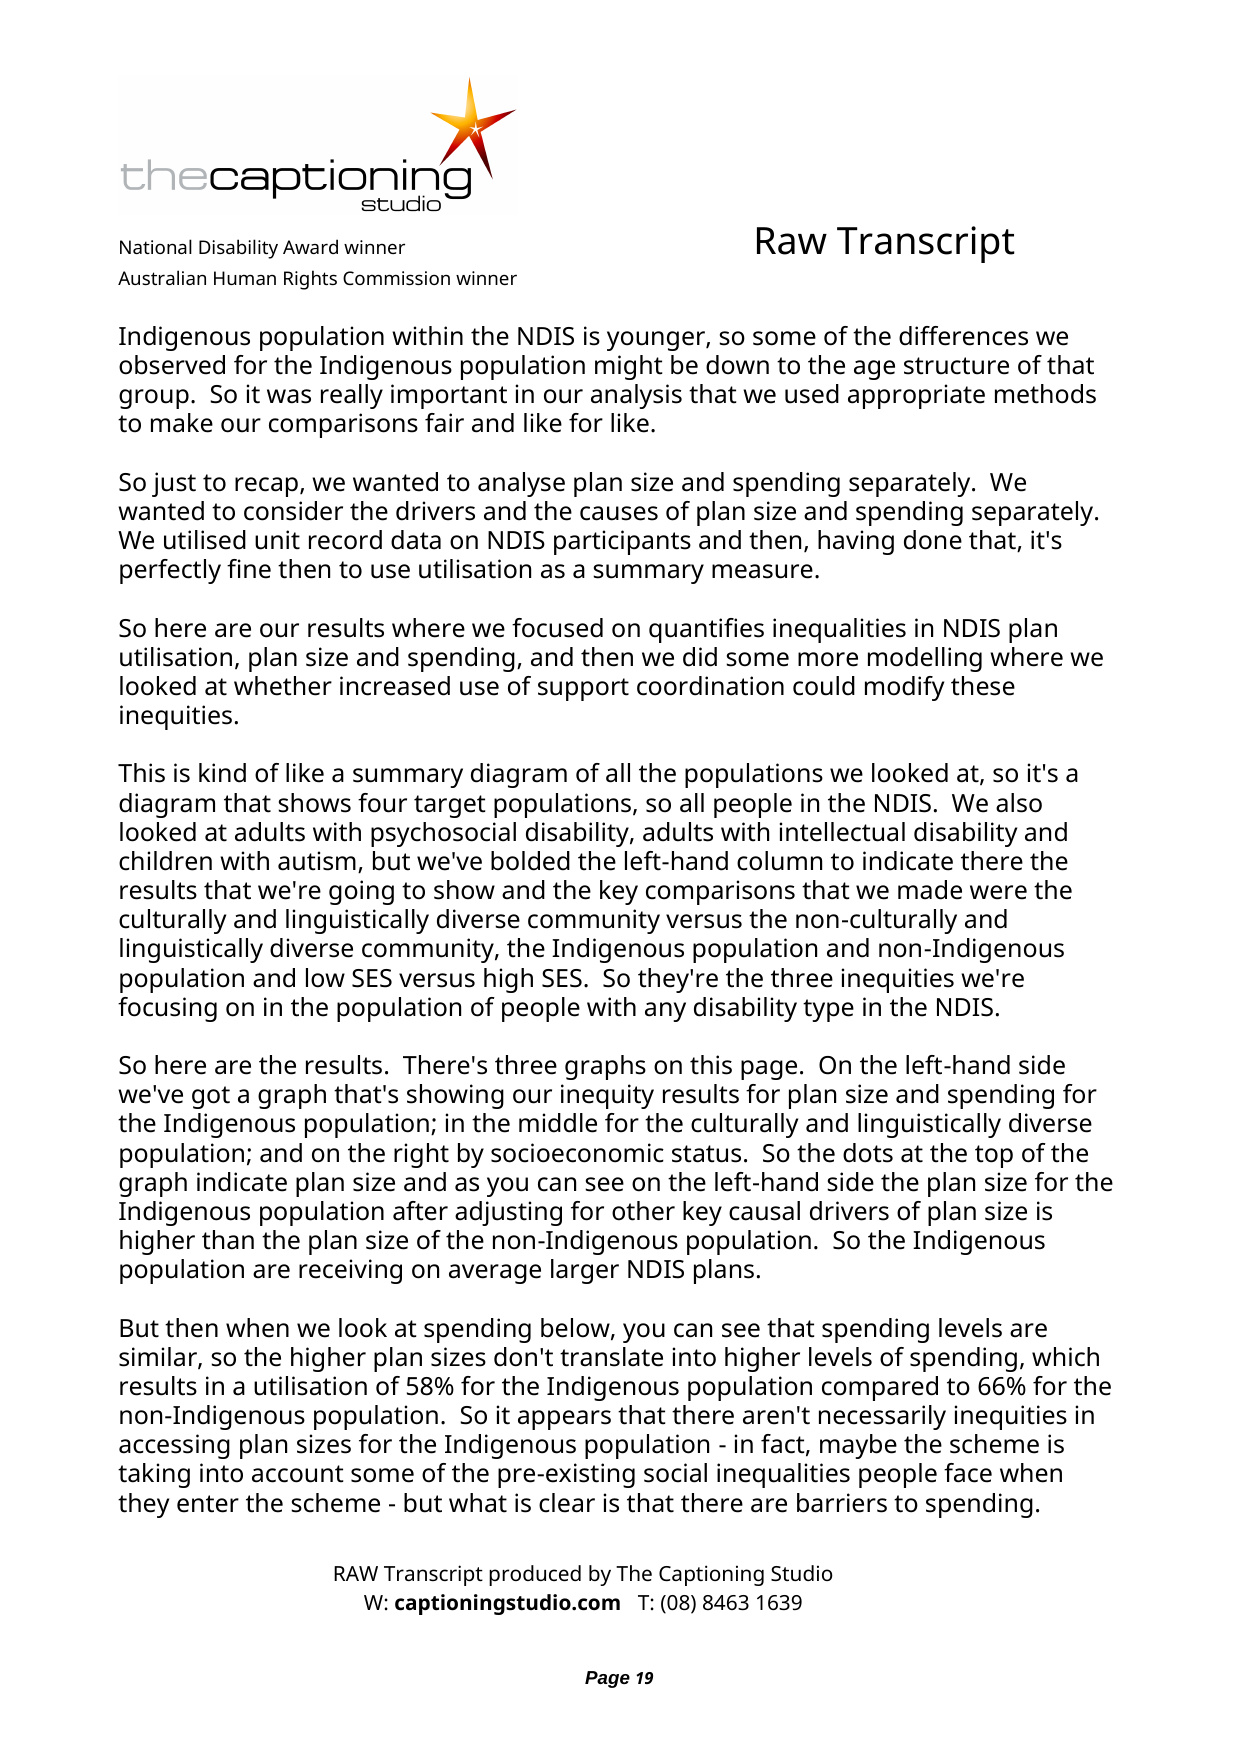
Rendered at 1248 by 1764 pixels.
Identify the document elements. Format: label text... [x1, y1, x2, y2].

picture [118, 75, 519, 215]
text So here are our results where we focused on quantifies inequalities in NDIS plan utilisation, plan size and spending, and then we did some more modelling where we looked at whether increased use of support coordination could modify these inequities. [118, 614, 1122, 730]
text But then when we look at spending below, you can see that spending levels are similar, so the higher plan sizes don't translate into higher levels of spending, which results in a utilisation of 58% for the Indigenous population compared to 66% for the non-Indigenous population. So it appears that there aren't necessarily inequities in accessing plan sizes for the Indigenous population - in fact, maybe the scheme is taking into account some of the pre-existing social inequalities people face when they enter the scheme - but what is clear is that there are barriers to spending. [118, 1314, 1122, 1518]
text This is kind of like a summary diagram of all the populations we looked at, so it's a diagram that shows four target populations, so all people in the NDIS. We also looked at adults with psychosocial disability, adults with intellectual disability and children with autism, but we've bolded the left-hand column to indicate there the results that we're going to show and the key comparisons that we made were the culturally and linguistically diverse community versus the non-culturally and linguistically diverse community, the Indigenous population and non-Indigenous population and low SES versus high SES. So they're the three inequities we're focusing on in the population of people with any disability type in the NDIS. [118, 759, 1122, 1022]
text So here are the results. There's three graphs on this page. On the left-hand side we've got a graph that's showing our inequity results for plan size and spending for the Indigenous population; in the middle for the culturally and linguistically diverse population; and on the right by socioeconomic status. So the dots at the top of the graph indicate plan size and as you can see on the left-hand side the plan size for the Indigenous population after adjusting for other key causal drivers of plan size is higher than the plan size of the non-Indigenous population. So the Indigenous population are receiving on average larger NDIS plans. [118, 1051, 1122, 1284]
text So just to recap, we wanted to analyse plan size and spending separately. We wanted to consider the drivers and the causes of plan size and spending separately. We utilised unit record data on NDIS participants and then, having done that, it's perfectly fine then to use utilisation as a summary measure. [118, 468, 1122, 584]
